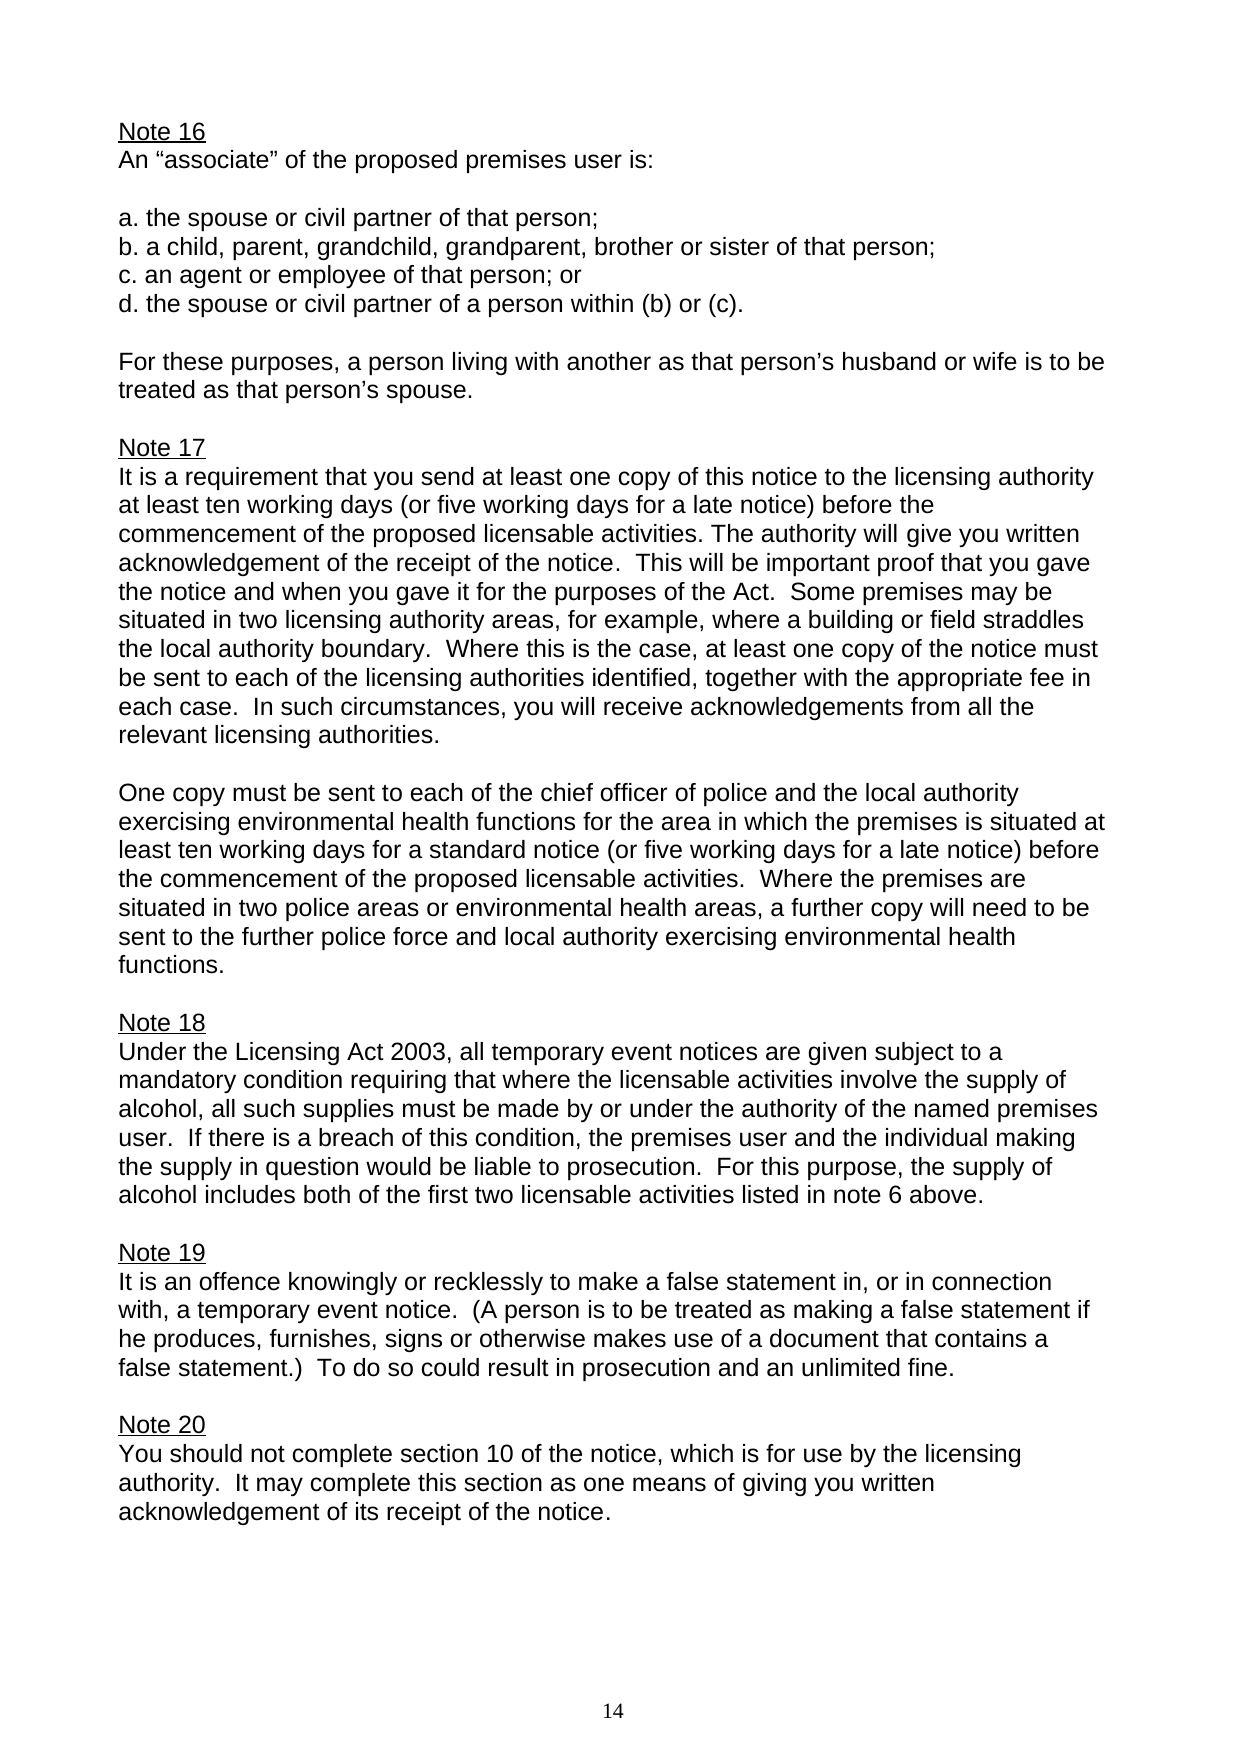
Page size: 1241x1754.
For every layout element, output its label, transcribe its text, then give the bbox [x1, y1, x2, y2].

text One copy must be sent to each of the chief officer of police and the local authority exercising environmental health functions for the area in which the premises is situated at least ten working days for a standard notice (or five working days for a late notice) before the commencement of the proposed licensable activities. Where the premises are situated in two police areas or environmental health areas, a further copy will need to be sent to the further police force and local authority exercising environmental health functions. [118, 778, 1107, 979]
text Under the Licensing Act 2003, all temporary event notices are given subject to a mandatory condition requiring that where the licensable activities involve the supply of alcohol, all such supplies must be made by or under the authority of the named premises user. If there is a breach of this condition, the premises user and the individual making the supply in question would be liable to prosecution. For this purpose, the supply of alcohol includes both of the first two licensable activities listed in note 6 above. [118, 1037, 1107, 1209]
text You should not complete section 10 of the notice, which is for use by the licensing authority. It may complete this section as one means of giving you written acknowledgement of its receipt of the notice. [118, 1439, 1107, 1525]
text b. a child, parent, grandchild, grandparent, brother or sister of that person; [118, 232, 1107, 260]
text It is a requirement that you send at least one copy of this notice to the licensing authority at least ten working days (or five working days for a late notice) before the commencement of the proposed licensable activities. The authority will give you written acknowledgement of the receipt of the notice. This will be important proof that you gave the notice and when you gave it for the purposes of the Act. Some premises may be situated in two licensing authority areas, for example, where a building or field straddles the local authority boundary. Where this is the case, at least one copy of the notice must be sent to each of the licensing authorities identified, together with the appropriate fee in each case. In such circumstances, you will receive acknowledgements from all the relevant licensing authorities. [118, 462, 1107, 749]
text a. the spouse or civil partner of that person; [118, 203, 1107, 232]
text Note 20 [118, 1410, 1107, 1439]
text Note 18 [118, 1008, 1107, 1037]
text d. the spouse or civil partner of a person within (b) or (c). [118, 289, 1107, 318]
text Note 16 [118, 117, 1107, 145]
text c. an agent or employee of that person; or [118, 260, 1107, 289]
text It is an offence knowingly or recklessly to make a false statement in, or in connection with, a temporary event notice. (A person is to be treated as making a false statement if he produces, furnishes, signs or otherwise makes use of a document that contains a false statement.) To do so could result in prosecution and an unlimited fine. [118, 1267, 1107, 1382]
text Note 17 [118, 433, 1107, 462]
text Note 19 [118, 1238, 1107, 1267]
text An “associate” of the proposed premises user is: [118, 145, 1107, 174]
text For these purposes, a person living with another as that person’s husband or wife is to be treated as that person’s spouse. [118, 347, 1107, 404]
